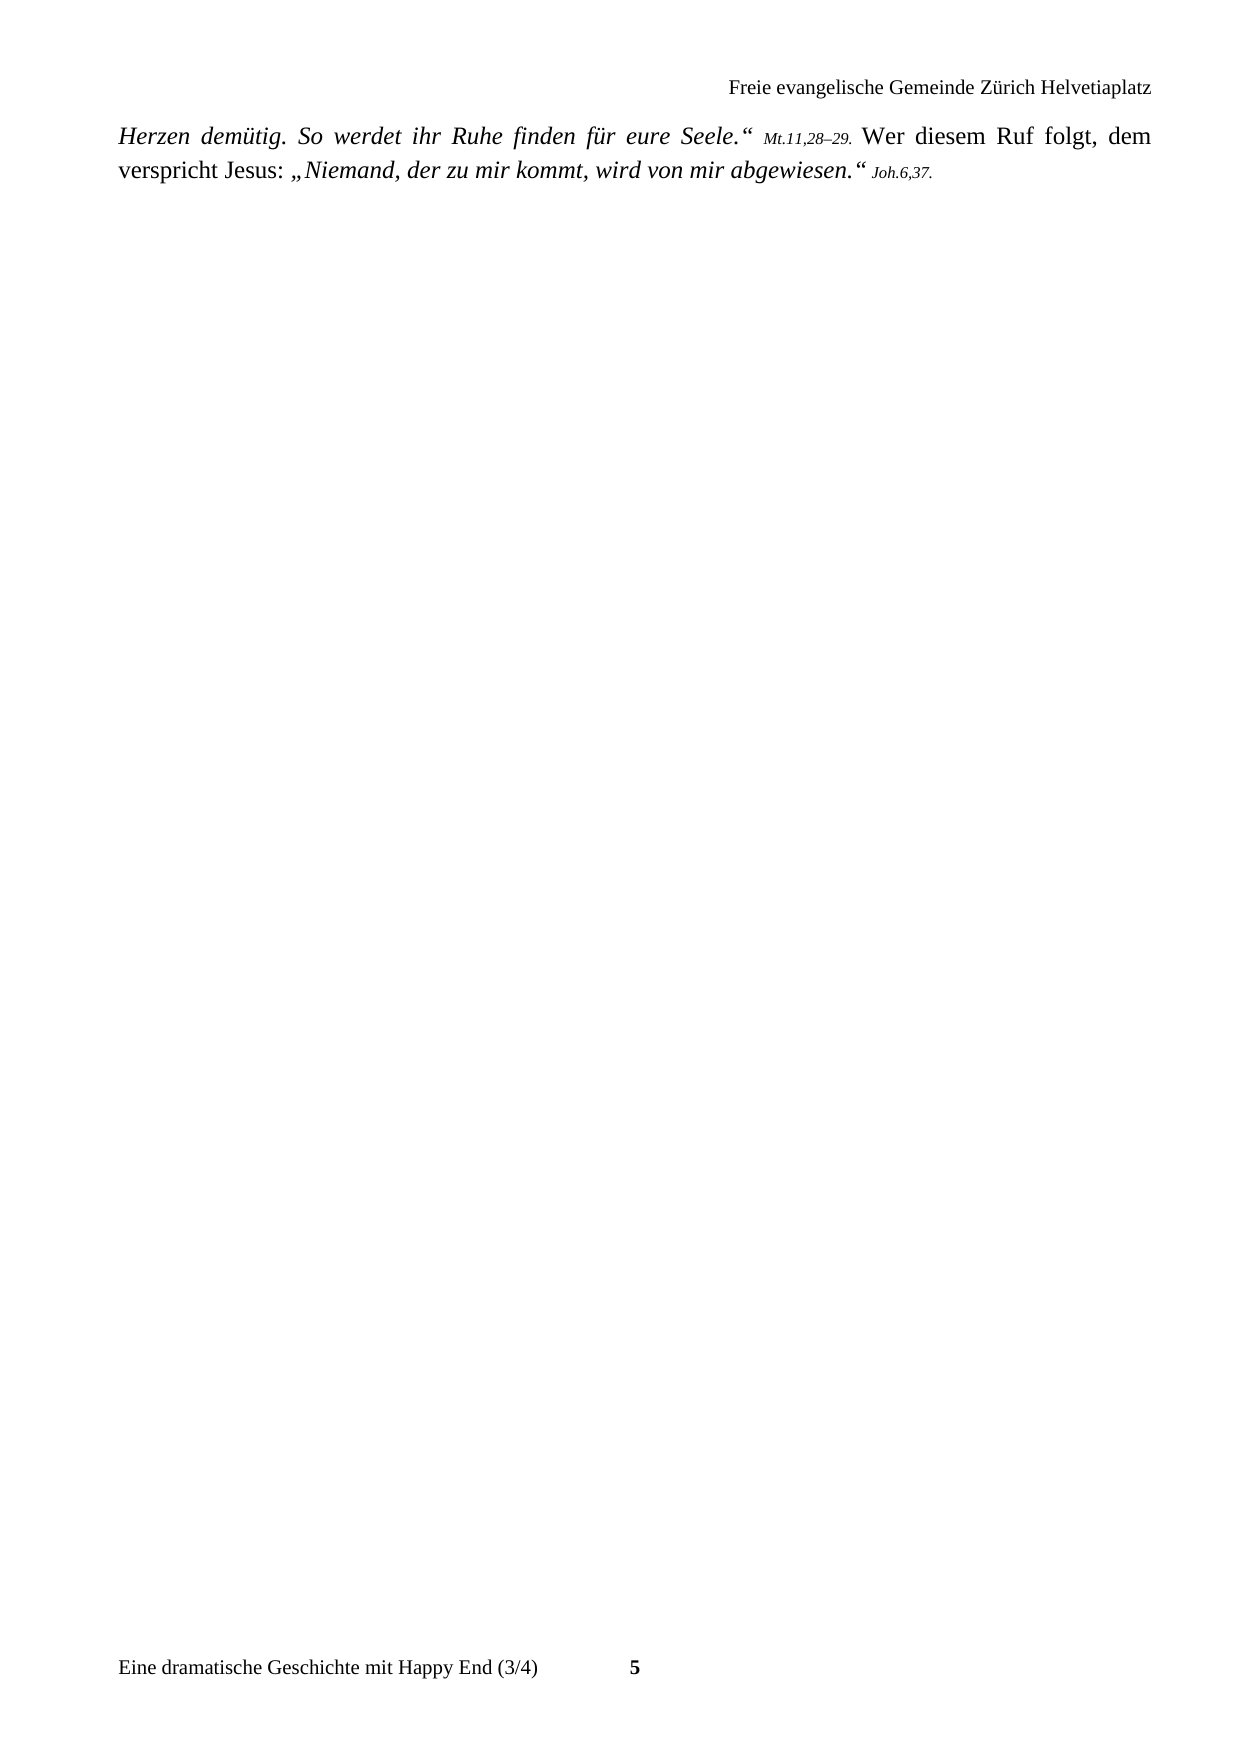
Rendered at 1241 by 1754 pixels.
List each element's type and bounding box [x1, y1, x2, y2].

text [118, 118, 1152, 185]
